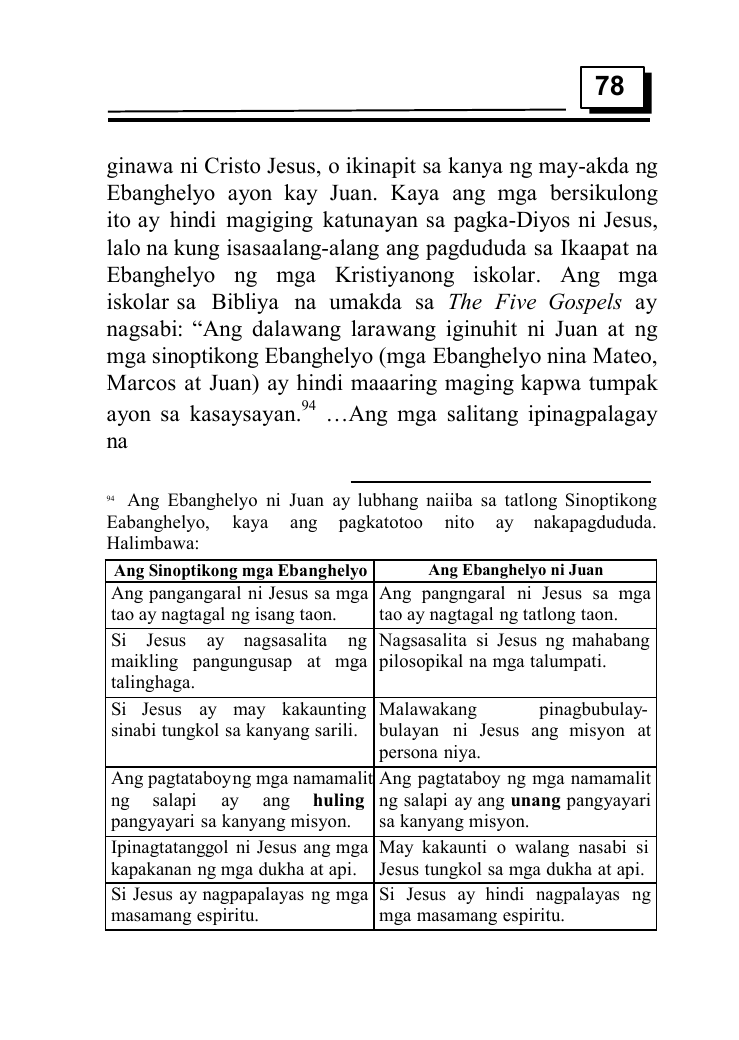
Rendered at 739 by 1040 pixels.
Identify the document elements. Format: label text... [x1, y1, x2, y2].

table_cell Malawakang pinagbubulay- bulayan ni Jesus ang misyon at persona niya. [375, 698, 656, 766]
table_cell Ang pangangaral ni Jesus sa mga tao ay nagtagal ng isang taon. [106, 583, 373, 627]
table_cell Si Jesus ay nagsasalita ng maikling pangungusap at mga talinghaga. [106, 629, 373, 697]
table_cell Ang pagtataboy ng mga namamalit ng salapi ay ang unang pangyayari sa kanyang misyon. [375, 768, 656, 836]
table_cell Si Jesus ay may kakaunting sinabi tungkol sa kanyang sarili. [106, 698, 373, 766]
table_header Ang Ebanghelyo ni Juan [375, 561, 656, 581]
text ginawa ni Cristo Jesus, o ikinapit sa kanya ng may-akda ng Ebanghelyo ayon kay Juan. Kaya ang mga bersikulong ito ay hindi magiging katunayan sa pagka-Diyos ni Jesus, lalo na kung isasaalang-alang ang pagdududa sa Ikaapat na Ebanghelyo ng mga Kristiyanong iskolar. Ang mga iskolar sa Bibliya na umakda sa The Five Gospels ay nagsabi: “Ang dalawang larawang iginuhit ni Juan at ng mga sinoptikong Ebanghelyo (mga Ebanghelyo nina Mateo, Marcos at Juan) ay hindi maaaring maging kapwa tumpak ayon sa kasaysayan.94 …Ang mga salitang ipinagpalagay na [106, 152, 658, 454]
table_cell May kakaunti o walang nasabi si Jesus tungkol sa mga dukha at api. [375, 837, 656, 882]
list Ang Ebanghelyo ni Juan ay lubhang naiiba sa tatlong Sinoptikong Eabanghelyo, kaya ang pagkatotoo nito ay nakapagdududa. Halimbawa: [106, 489, 657, 554]
table_header Ang Sinoptikong mga Ebanghelyo [106, 561, 373, 581]
table_cell Si Jesus ay nagpapalayas ng mga masamang espiritu. [106, 884, 373, 929]
table_cell Ipinagtatanggol ni Jesus ang mga kapakanan ng mga dukha at api. [106, 837, 373, 882]
table_cell Ang pangngaral ni Jesus sa mga tao ay nagtagal ng tatlong taon. [375, 583, 656, 627]
table_cell Ang pagtataboyng mga namamalit ng salapi ay ang huling pangyayari sa kanyang misyon. [106, 768, 373, 836]
table_cell Nagsasalita si Jesus ng mahabang pilosopikal na mga talumpati. [375, 629, 656, 697]
table_cell Si Jesus ay hindi nagpalayas ng mga masamang espiritu. [375, 884, 656, 929]
